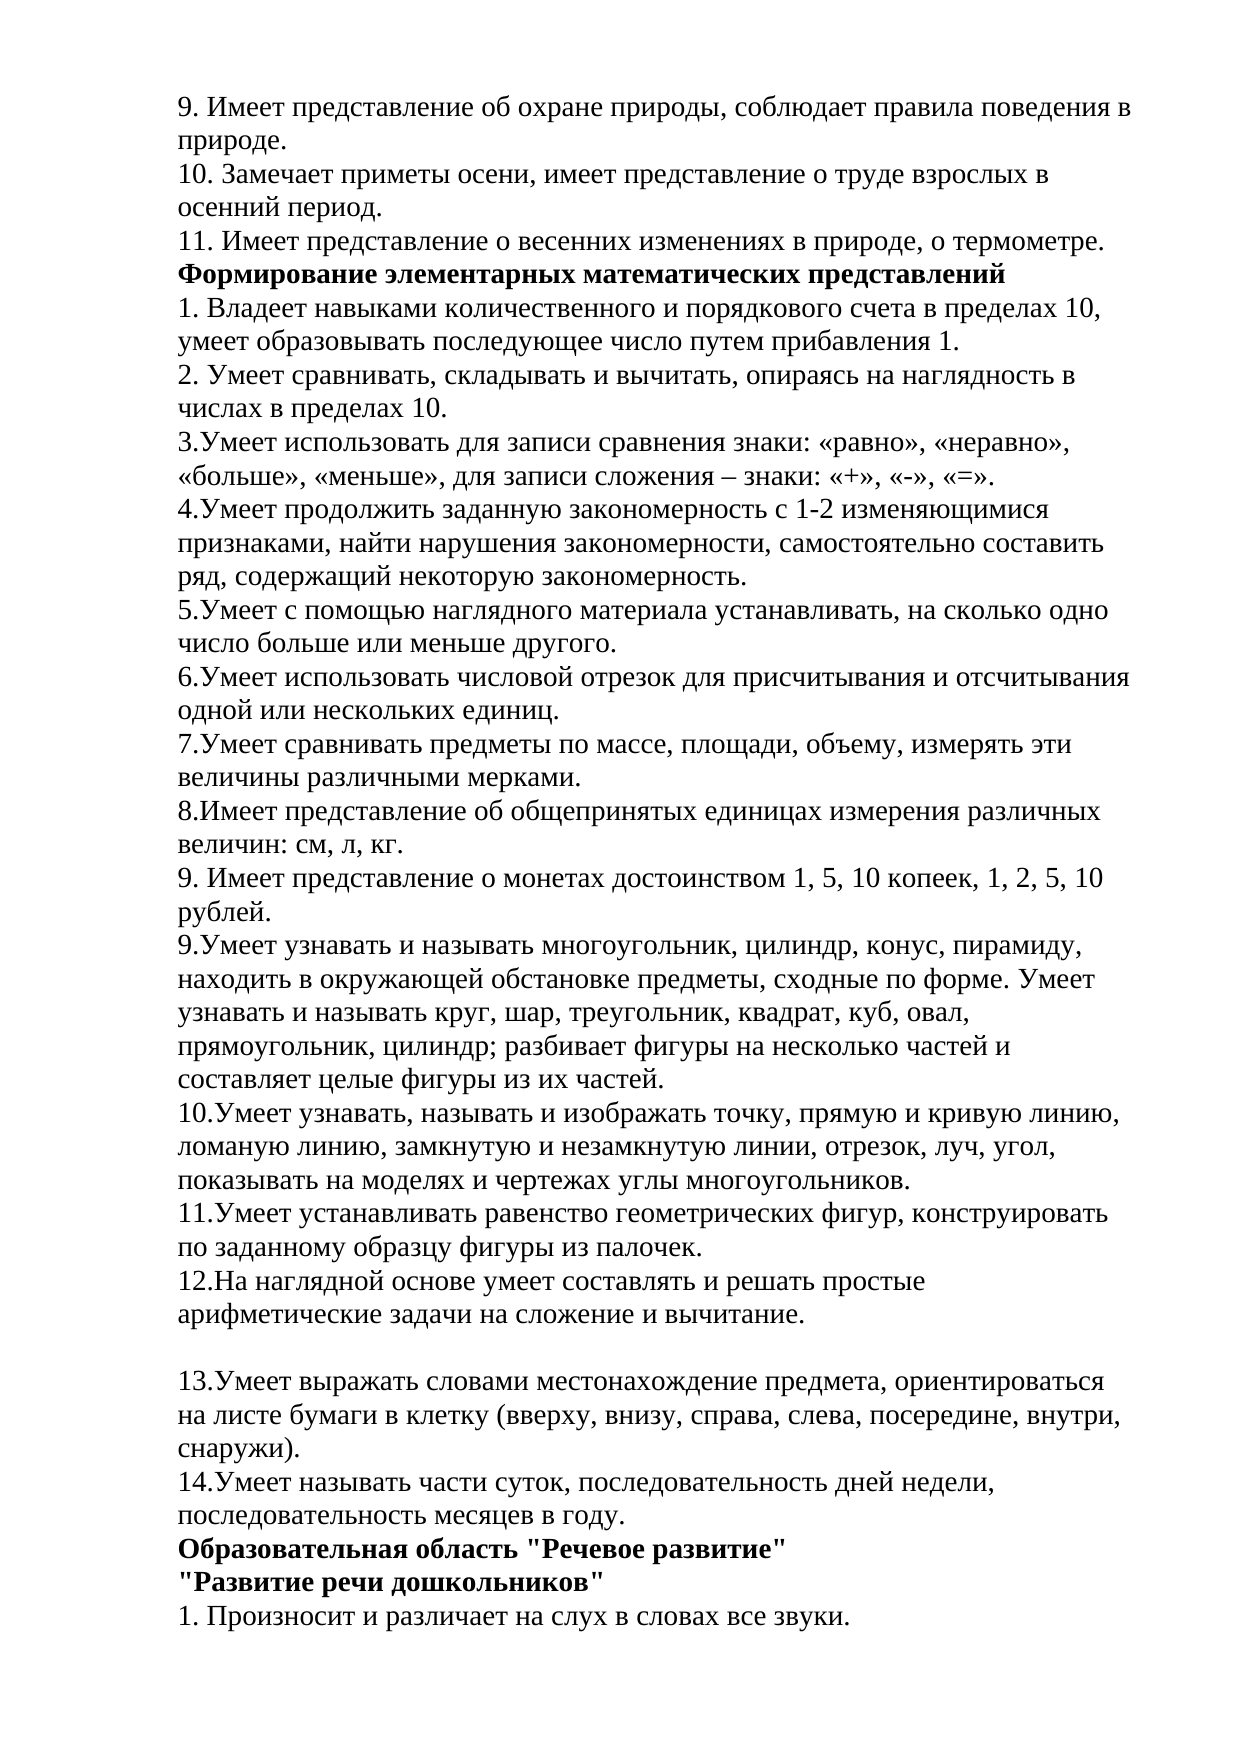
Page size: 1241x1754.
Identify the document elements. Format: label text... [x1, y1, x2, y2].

text 9. Имеет представление о монетах достоинством 1, 5, 10 копеек, 1, 2, 5, 10 рублей. [177, 860, 1137, 927]
text "Развитие речи дошкольников" [177, 1564, 1137, 1598]
text 4.Умеет продолжить заданную закономерность с 1-2 изменяющимися признаками, найти нарушения закономерности, самостоятельно составить ряд, содержащий некоторую закономерность. [177, 491, 1137, 592]
text 12.На наглядной основе умеет составлять и решать простые арифметические задачи на сложение и вычитание. [177, 1263, 1137, 1330]
text 9.Умеет узнавать и называть многоугольник, цилиндр, конус, пирамиду, находить в окружающей обстановке предметы, сходные по форме. Умеет узнавать и называть круг, шар, треугольник, квадрат, куб, овал, прямоугольник, цилиндр; разбивает фигуры на несколько частей и составляет целые фигуры из их частей. [177, 927, 1137, 1095]
text 1. Произносит и различает на слух в словах все звуки. [177, 1598, 1137, 1632]
text 3.Умеет использовать для записи сравнения знаки: «равно», «неравно», «больше», «меньше», для записи сложения – знаки: «+», «-», «=». [177, 424, 1137, 491]
text 10. Замечает приметы осени, имеет представление о труде взрослых в осенний период. [177, 156, 1137, 223]
text 1. Владеет навыками количественного и порядкового счета в пределах 10, умеет образовывать последующее число путем прибавления 1. [177, 290, 1137, 357]
text 13.Умеет выражать словами местонахождение предмета, ориентироваться на листе бумаги в клетку (вверху, внизу, справа, слева, посередине, внутри, снаружи). [177, 1363, 1137, 1464]
text 5.Умеет с помощью наглядного материала устанавливать, на сколько одно число больше или меньше другого. [177, 592, 1137, 659]
text 14.Умеет называть части суток, последовательность дней недели, последовательность месяцев в году. [177, 1464, 1137, 1531]
text 7.Умеет сравнивать предметы по массе, площади, объему, измерять эти величины различными мерками. [177, 726, 1137, 793]
text Образовательная область "Речевое развитие" [177, 1531, 1137, 1564]
text 10.Умеет узнавать, называть и изображать точку, прямую и кривую линию, ломаную линию, замкнутую и незамкнутую линии, отрезок, луч, угол, показывать на моделях и чертежах углы многоугольников. [177, 1095, 1137, 1196]
text 9. Имеет представление об охране природы, соблюдает правила поведения в природе. [177, 89, 1137, 156]
text 6.Умеет использовать числовой отрезок для присчитывания и отсчитывания одной или нескольких единиц. [177, 659, 1137, 726]
text 8.Имеет представление об общепринятых единицах измерения различных величин: см, л, кг. [177, 793, 1137, 860]
text Формирование элементарных математических представлений [177, 256, 1137, 290]
text 11. Имеет представление о весенних изменениях в природе, о термометре. [177, 223, 1137, 256]
text 11.Умеет устанавливать равенство геометрических фигур, конструировать по заданному образцу фигуры из палочек. [177, 1196, 1137, 1263]
text 2. Умеет сравнивать, складывать и вычитать, опираясь на наглядность в числах в пределах 10. [177, 357, 1137, 424]
